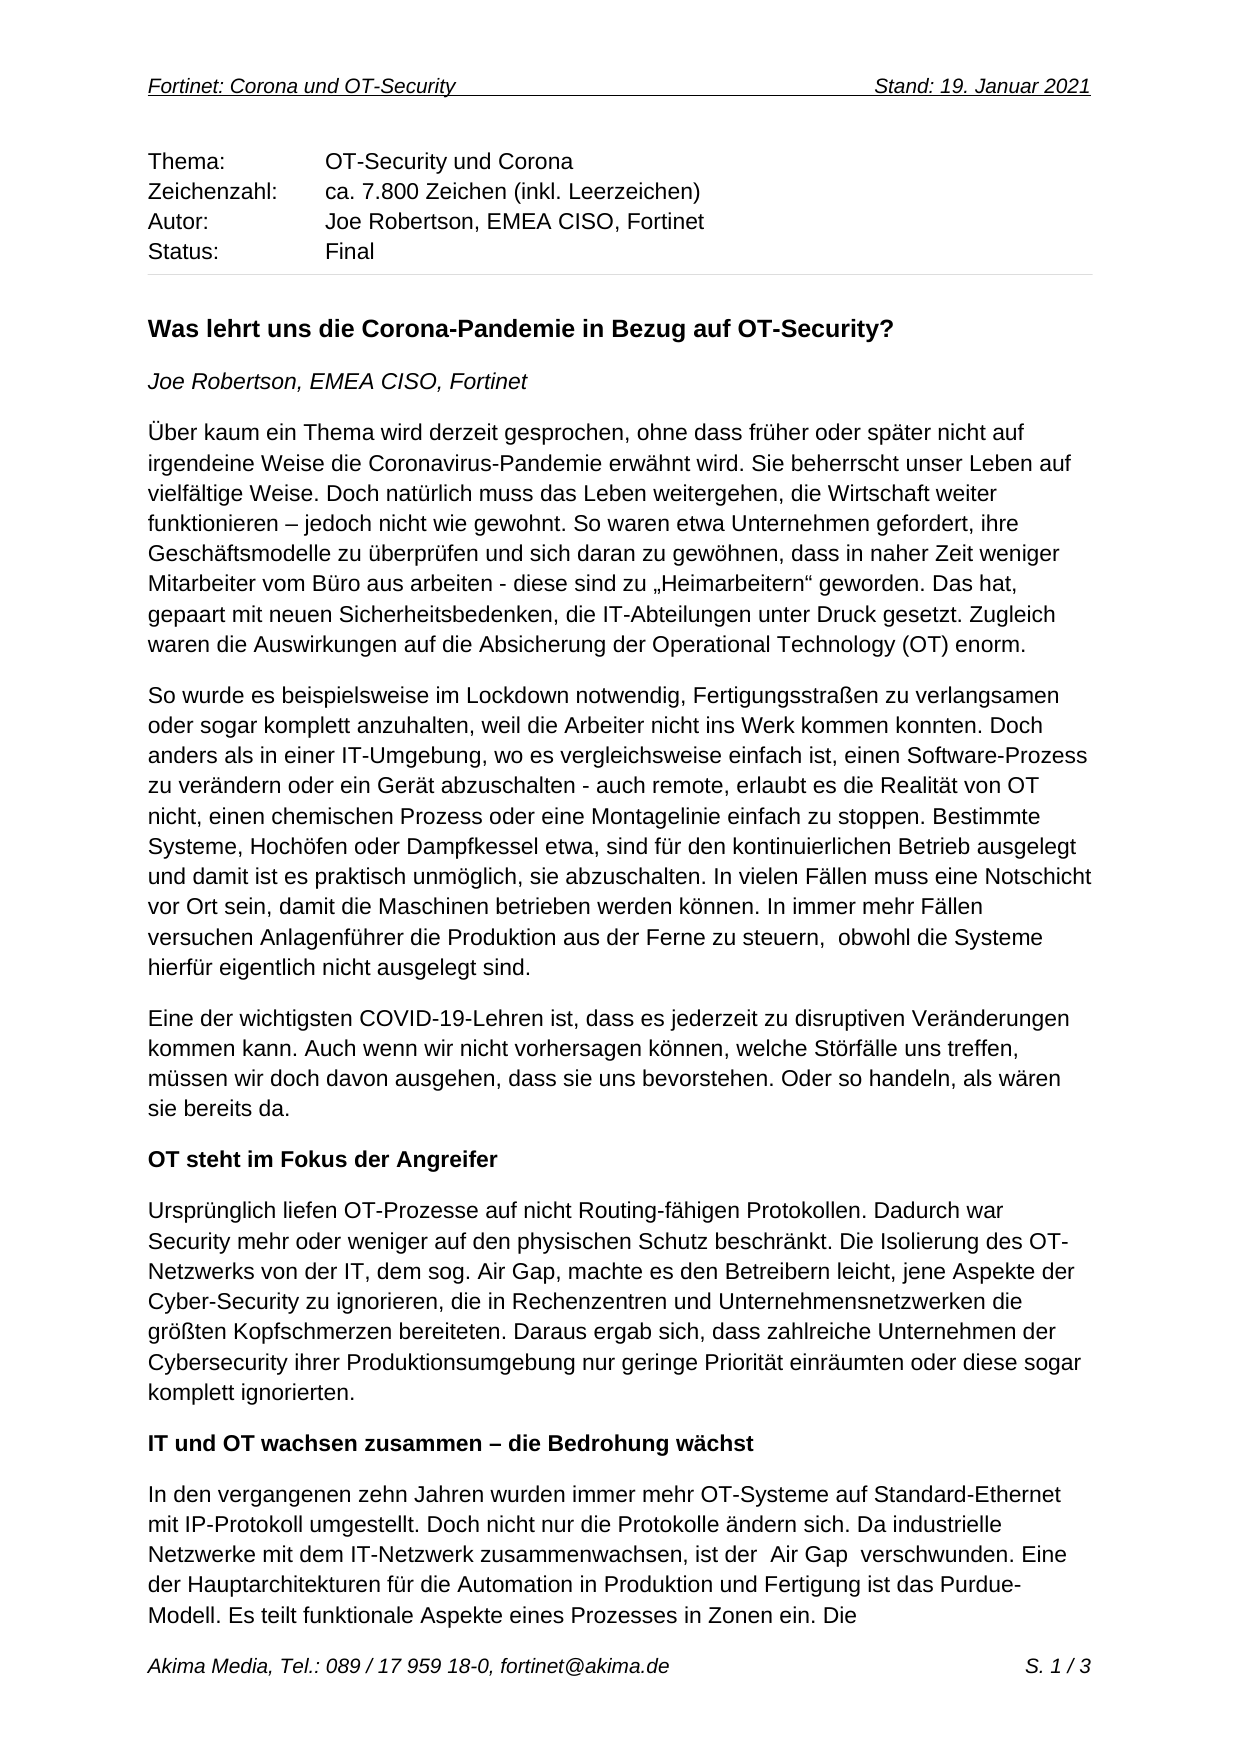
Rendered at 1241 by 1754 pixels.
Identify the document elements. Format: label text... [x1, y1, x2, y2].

text Eine der wichtigsten COVID-19-Lehren ist, dass es jederzeit zu disruptiven Veränderungen kommen kann. Auch wenn wir nicht vorhersagen können, welche Störfälle uns treffen, müssen wir doch davon ausgehen, dass sie uns bevorstehen. Oder so handeln, als wären sie bereits da. [148, 1005, 1093, 1122]
text Zeichenzahl: ca. 7.800 Zeichen (inkl. Leerzeichen) [148, 178, 1093, 204]
text Joe Robertson, EMEA CISO, Fortinet [148, 368, 1093, 395]
text Ursprünglich liefen OT-Prozesse auf nicht Routing-fähigen Protokollen. Dadurch war Security mehr oder weniger auf den physischen Schutz beschränkt. Die Isolierung des OT-Netzwerks von der IT, dem sog. Air Gap, machte es den Betreibern leicht, jene Aspekte der Cyber-Security zu ignorieren, die in Rechenzentren und Unternehmensnetzwerken die größten Kopfschmerzen bereiteten. Daraus ergab sich, dass zahlreiche Unternehmen der Cybersecurity ihrer Produktionsumgebung nur geringe Priorität einräumten oder diese sogar komplett ignorierten. [148, 1197, 1093, 1405]
text IT und OT wachsen zusammen – die Bedrohung wächst [148, 1430, 1093, 1456]
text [148, 1481, 1093, 1628]
text Über kaum ein Thema wird derzeit gesprochen, ohne dass früher oder später nicht auf irgendeine Weise die Coronavirus-Pandemie erwähnt wird. Sie beherrscht unser Leben auf vielfältige Weise. Doch natürlich muss das Leben weitergehen, die Wirtschaft weiter funktionieren – jedoch nicht wie gewohnt. So waren etwa Unternehmen gefordert, ihre Geschäftsmodelle zu überprüfen und sich daran zu gewöhnen, dass in naher Zeit weniger Mitarbeiter vom Büro aus arbeiten - diese sind zu „Heimarbeitern“ geworden. Das hat, gepaart mit neuen Sicherheitsbedenken, die IT-Abteilungen unter Druck gesetzt. Zugleich waren die Auswirkungen auf die Absicherung der Operational Technology (OT) enorm. [148, 419, 1093, 657]
text Thema: OT-Security und Corona [148, 148, 1093, 174]
text OT steht im Fokus der Angreifer [148, 1146, 1093, 1173]
text So wurde es beispielsweise im Lockdown notwendig, Fertigungsstraßen zu verlangsamen oder sogar komplett anzuhalten, weil die Arbeiter nicht ins Werk kommen konnten. Doch anders als in einer IT-Umgebung, wo es vergleichsweise einfach ist, einen Software-Prozess zu verändern oder ein Gerät abzuschalten - auch remote, erlaubt es die Realität von OT nicht, einen chemischen Prozess oder eine Montagelinie einfach zu stoppen. Bestimmte Systeme, Hochöfen oder Dampfkessel etwa, sind für den kontinuierlichen Betrieb ausgelegt und damit ist es praktisch unmöglich, sie abzuschalten. In vielen Fällen muss eine Notschicht vor Ort sein, damit die Maschinen betrieben werden können. In immer mehr Fällen versuchen Anlagenführer die Produktion aus der Ferne zu steuern, obwohl die Systeme hierfür eigentlich nicht ausgelegt sind. [148, 682, 1093, 980]
text Status: Final [148, 238, 1093, 264]
text Was lehrt uns die Corona-Pandemie in Bezug auf OT-Security? [148, 314, 1093, 343]
text Autor: Joe Robertson, EMEA CISO, Fortinet [148, 208, 1093, 234]
